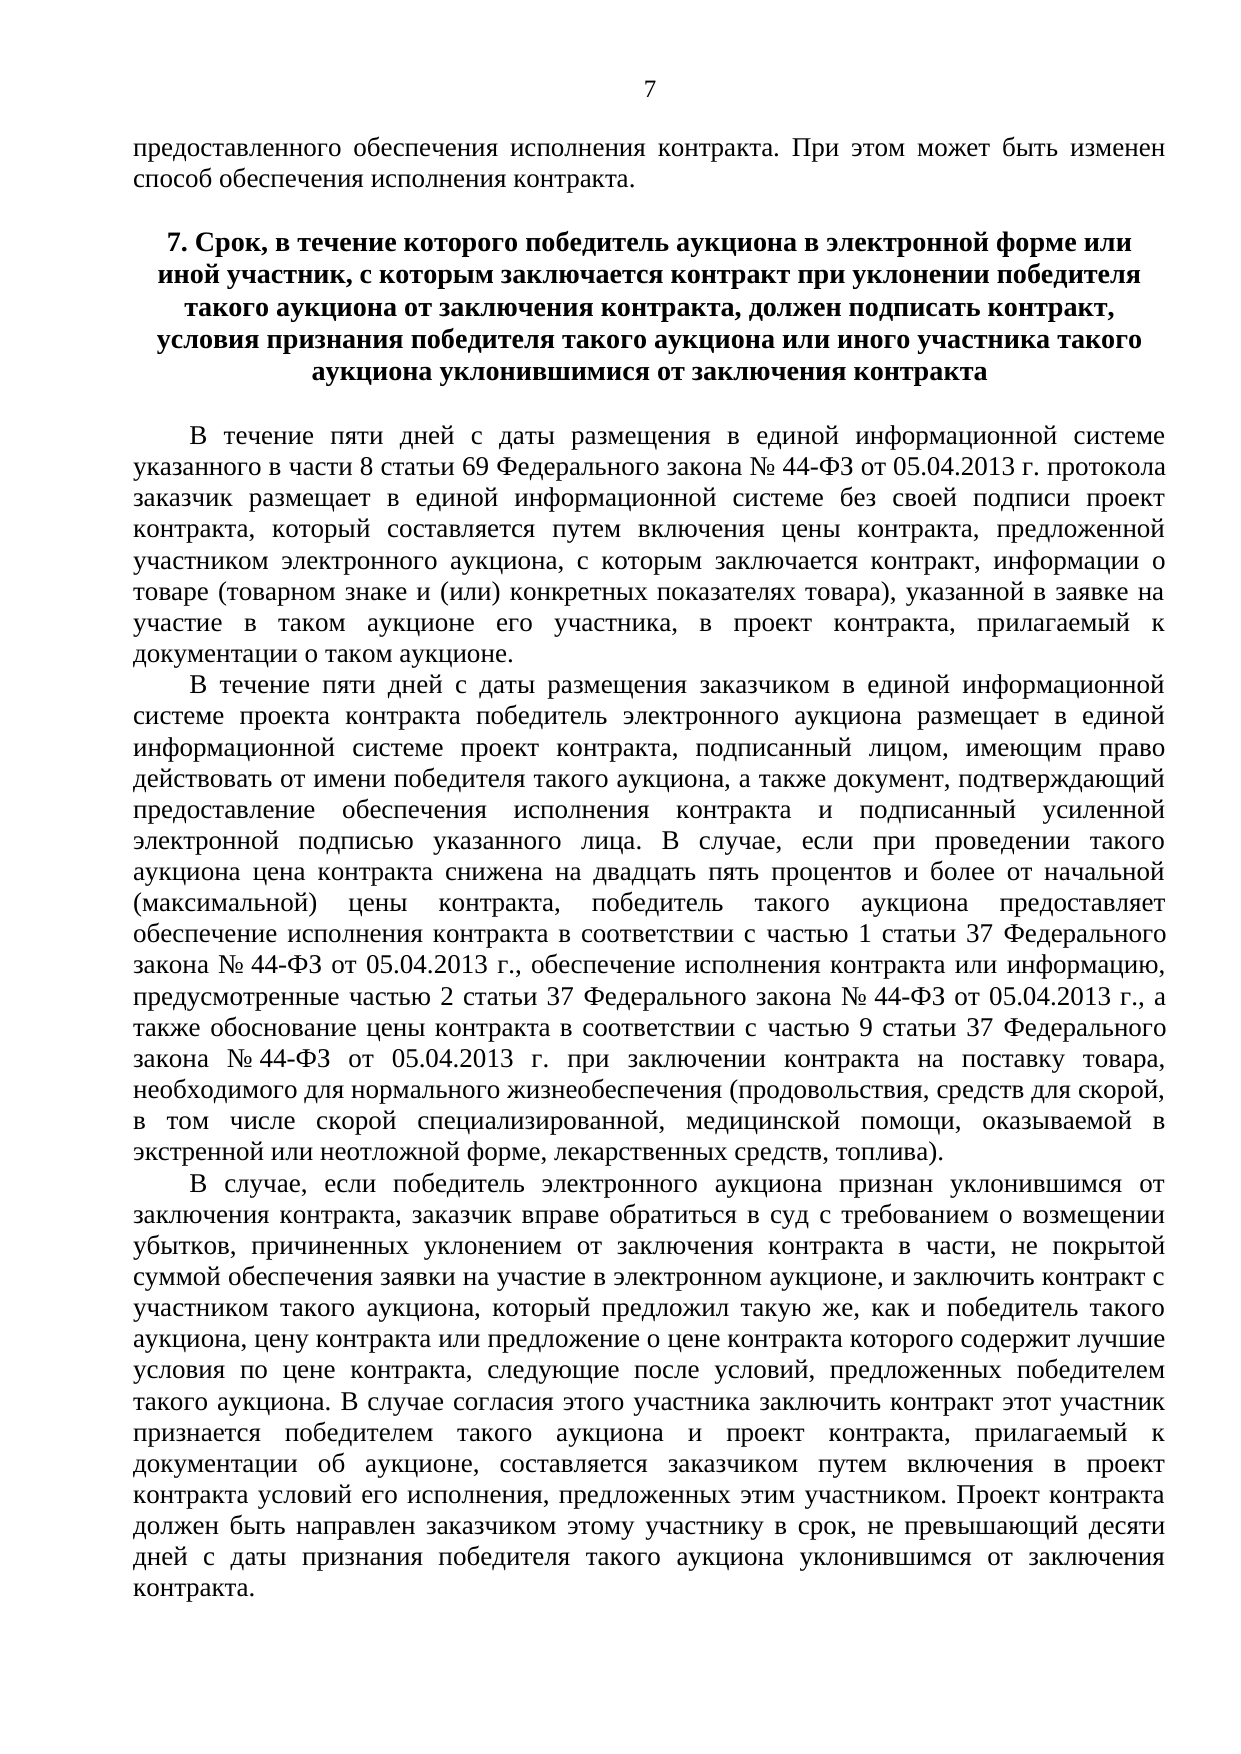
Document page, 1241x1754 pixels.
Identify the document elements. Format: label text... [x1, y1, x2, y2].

text В случае, если победитель электронного аукциона признан уклонившимся от заключения контракта, заказчик вправе обратиться в суд с требованием о возмещении убытков, причиненных уклонением от заключения контракта в части, не покрытой суммой обеспечения заявки на участие в электронном аукционе, и заключить контракт с участником такого аукциона, который предложил такую же, как и победитель такого аукциона, цену контракта или предложение о цене контракта которого содержит лучшие условия по цене контракта, следующие после условий, предложенных победителем такого аукциона. В случае согласия этого участника заключить контракт этот участник признается победителем такого аукциона и проект контракта, прилагаемый к документации об аукционе, составляется заказчиком путем включения в проект контракта условий его исполнения, предложенных этим участником. Проект контракта должен быть направлен заказчиком этому участнику в срок, не превышающий десяти дней с даты признания победителя такого аукциона уклонившимся от заключения контракта. [133, 1167, 1167, 1603]
text В течение пяти дней с даты размещения в единой информационной системе указанного в части 8 статьи 69 Федерального закона № 44-ФЗ от 05.04.2013 г. протокола заказчик размещает в единой информационной системе без своей подписи проект контракта, который составляется путем включения цены контракта, предложенной участником электронного аукциона, с которым заключается контракт, информации о товаре (товарном знаке и (или) конкретных показателях товара), указанной в заявке на участие в таком аукционе его участника, в проект контракта, прилагаемый к документации о таком аукционе. [133, 419, 1167, 668]
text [133, 131, 1167, 194]
text В течение пяти дней с даты размещения заказчиком в единой информационной системе проекта контракта победитель электронного аукциона размещает в единой информационной системе проект контракта, подписанный лицом, имеющим право действовать от имени победителя такого аукциона, а также документ, подтверждающий предоставление обеспечения исполнения контракта и подписанный усиленной электронной подписью указанного лица. В случае, если при проведении такого аукциона цена контракта снижена на двадцать пять процентов и более от начальной (максимальной) цены контракта, победитель такого аукциона предоставляет обеспечение исполнения контракта в соответствии с частью 1 статьи 37 Федерального закона № 44-ФЗ от 05.04.2013 г., обеспечение исполнения контракта или информацию, предусмотренные частью 2 статьи 37 Федерального закона № 44-ФЗ от 05.04.2013 г., а также обоснование цены контракта в соответствии с частью 9 статьи 37 Федерального закона № 44-ФЗ от 05.04.2013 г. при заключении контракта на поставку товара, необходимого для нормального жизнеобеспечения (продовольствия, средств для скорой, в том числе скорой специализированной, медицинской помощи, оказываемой в экстренной или неотложной форме, лекарственных средств, топлива). [133, 668, 1167, 1167]
subtitle 7. Срок, в течение которого победитель аукциона в электронной форме или иной участник, с которым заключается контракт при уклонении победителя такого аукциона от заключения контракта, должен подписать контракт, условия признания победителя такого аукциона или иного участника такого аукциона уклонившимися от заключения контракта [133, 225, 1167, 387]
